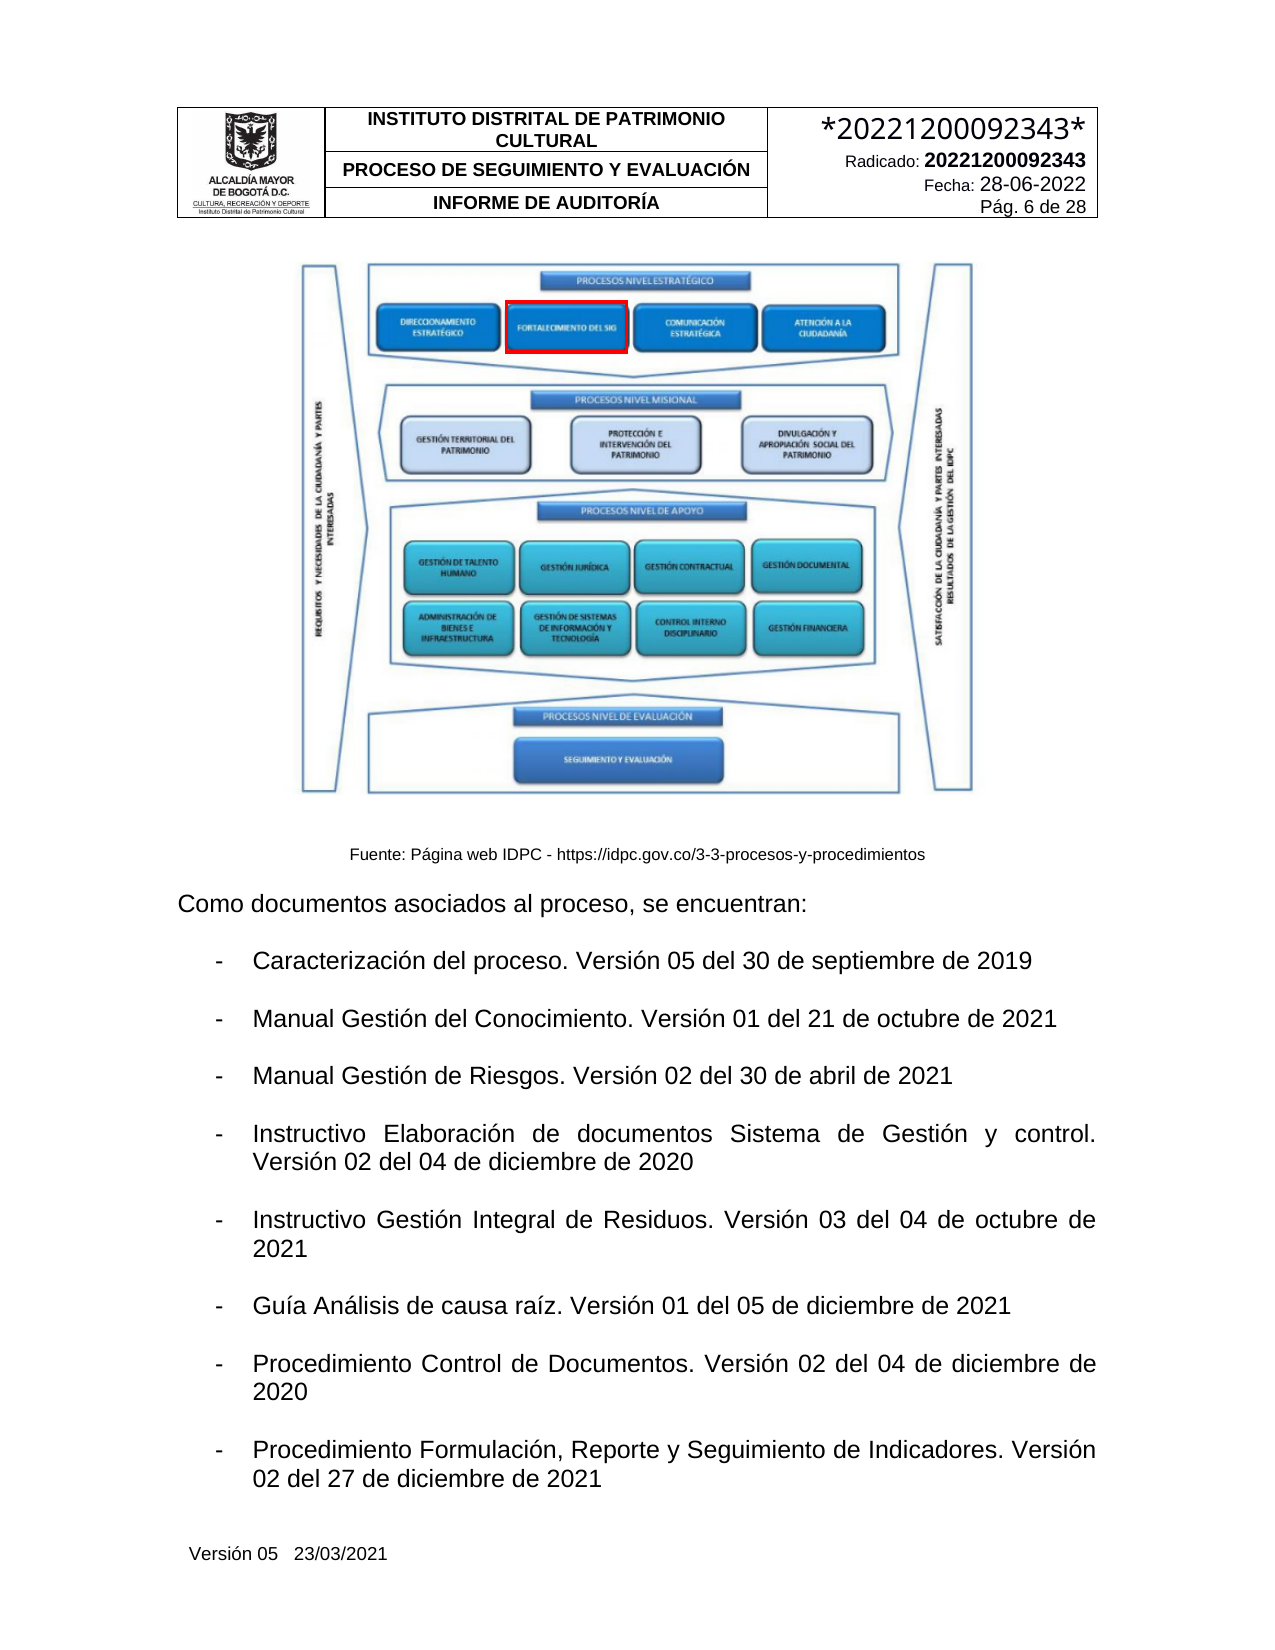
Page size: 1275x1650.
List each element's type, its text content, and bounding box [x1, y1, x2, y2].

text Como documentos asociados al proceso, se encuentran: [177, 889, 1098, 917]
list Manual Gestión del Conocimiento. Versión 01 del 21 de octubre de 2021 [215, 1004, 1098, 1032]
list Procedimiento Formulación, Reporte y Seguimiento de Indicadores. Versión 02 del 27 de diciembre de 2021 [215, 1435, 1098, 1492]
list Caracterización del proceso. Versión 05 del 30 de septiembre de 2019 [215, 946, 1098, 975]
list Procedimiento Control de Documentos. Versión 02 del 04 de diciembre de 2020 [215, 1349, 1098, 1406]
list Instructivo Gestión Integral de Residuos. Versión 03 del 04 de octubre de 2021 [215, 1205, 1098, 1262]
text Fuente: Página web IDPC - https://idpc.gov.co/3-3-procesos-y-procedimientos [177, 844, 1098, 864]
picture [192, 111, 310, 214]
list Manual Gestión de Riesgos. Versión 02 del 30 de abril de 2021 [215, 1061, 1098, 1090]
list Guía Análisis de causa raíz. Versión 01 del 05 de diciembre de 2021 [215, 1291, 1098, 1320]
picture [268, 244, 1008, 820]
list Instructivo Elaboración de documentos Sistema de Gestión y control. Versión 02 del 04 de diciembre de 2020 [215, 1119, 1098, 1176]
